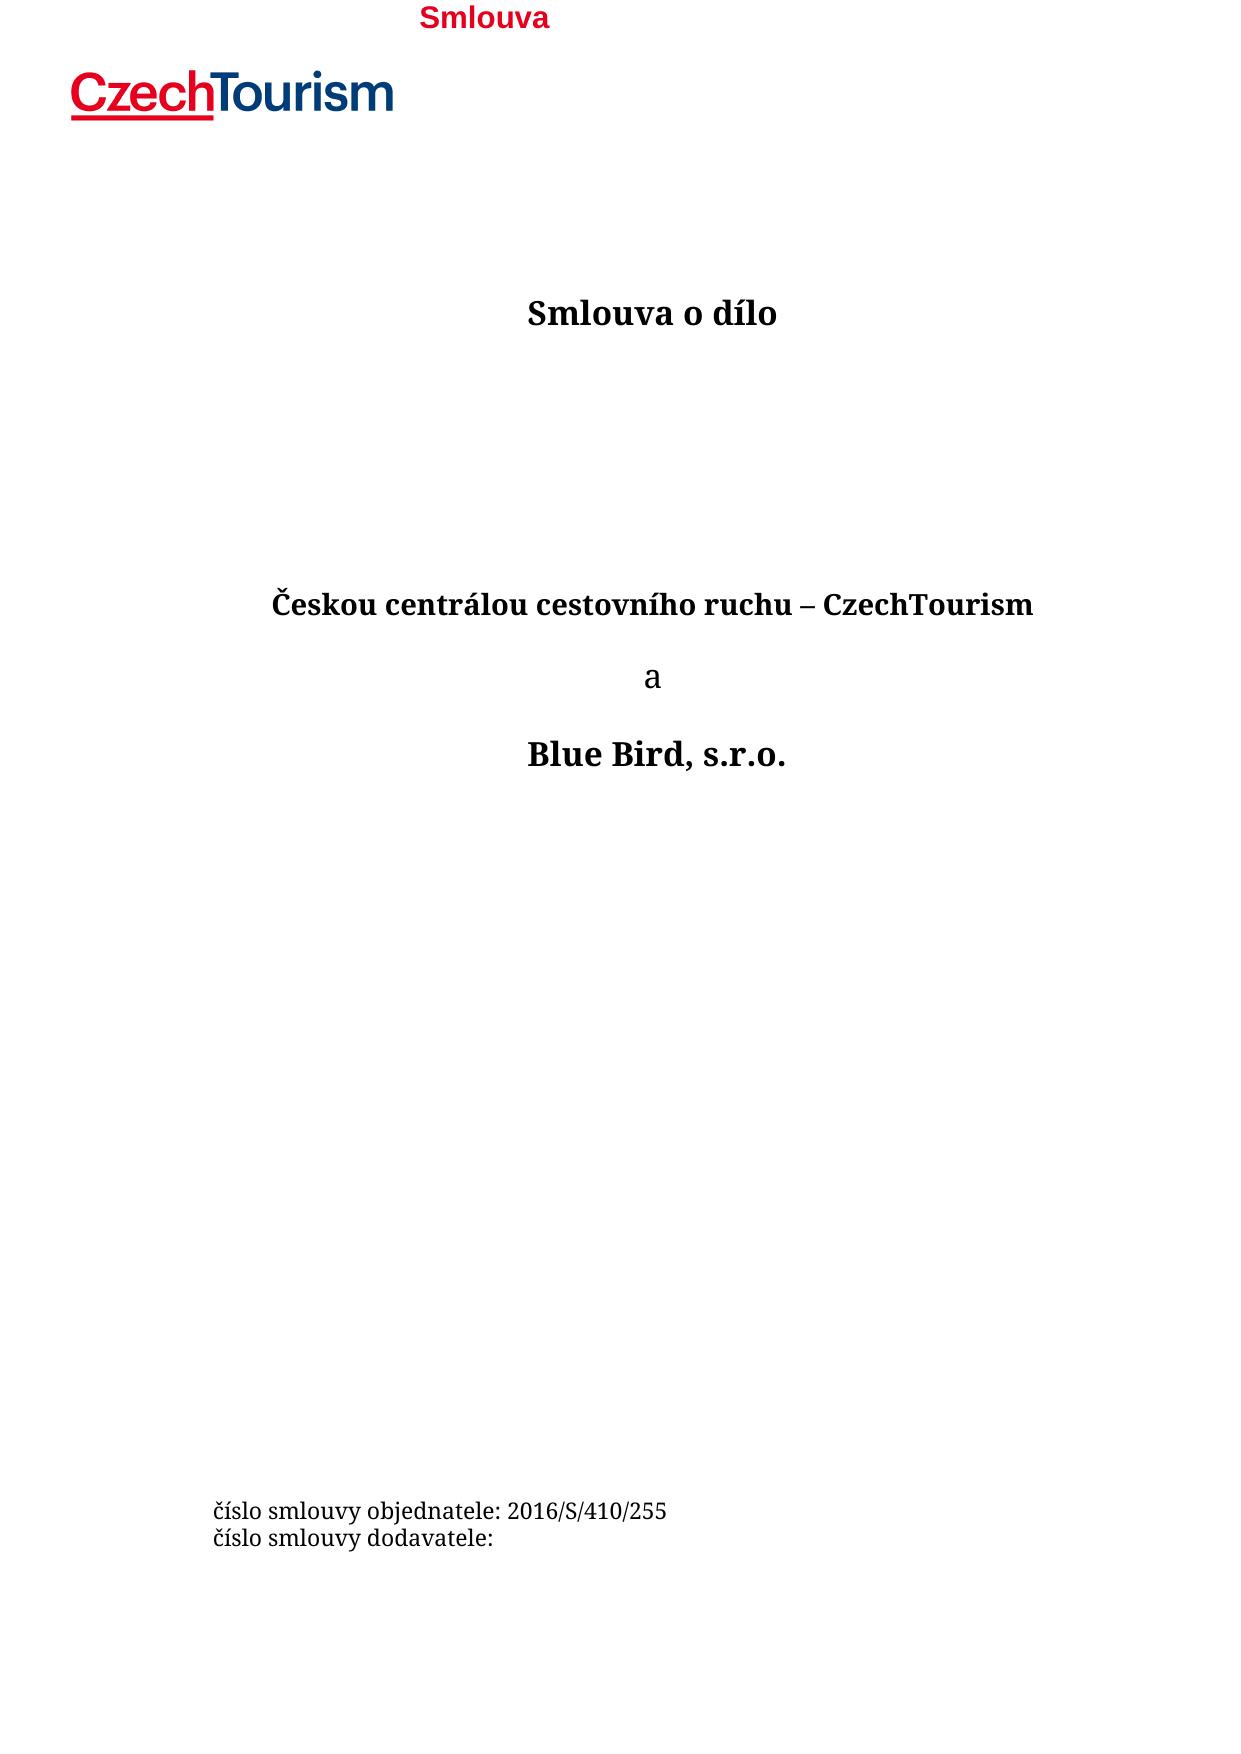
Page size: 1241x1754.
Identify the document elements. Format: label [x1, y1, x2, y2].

picture [0, 0, 467, 195]
